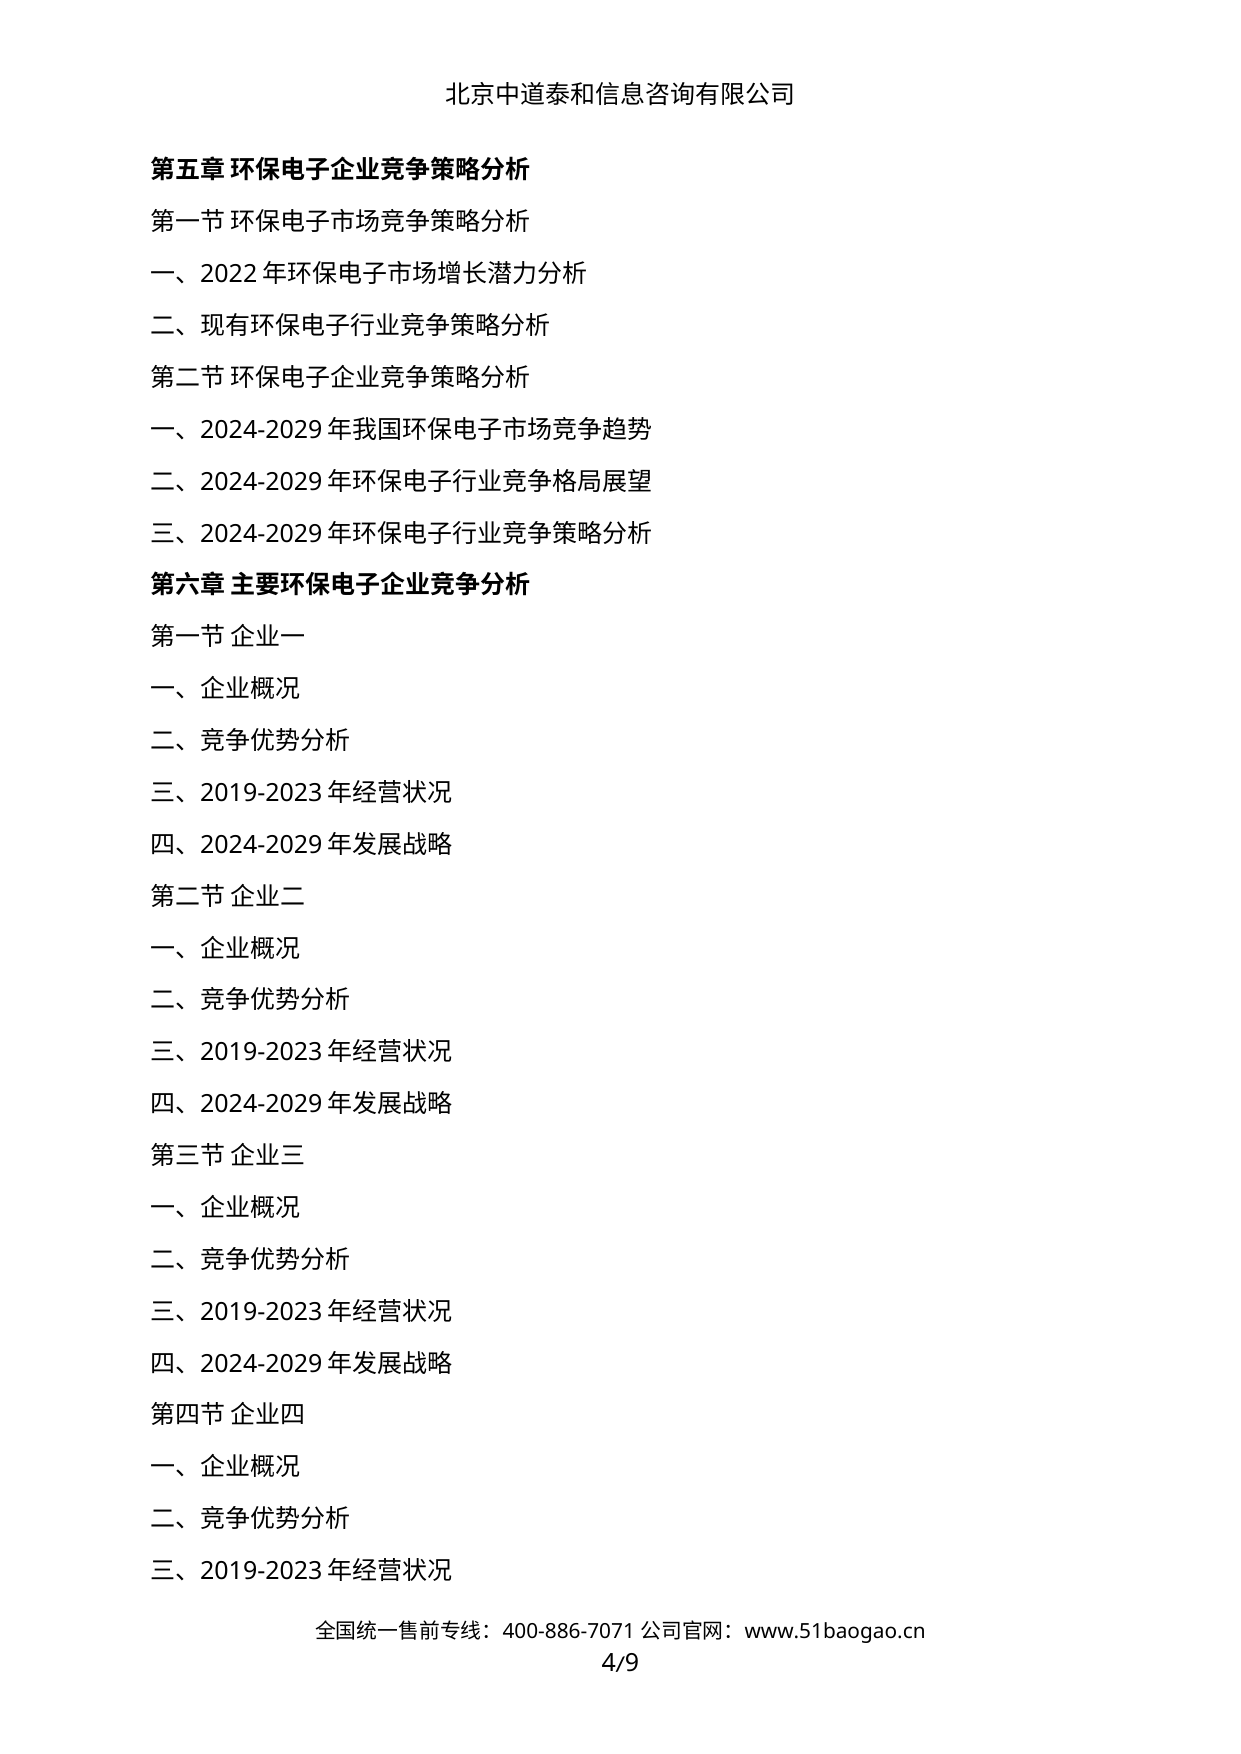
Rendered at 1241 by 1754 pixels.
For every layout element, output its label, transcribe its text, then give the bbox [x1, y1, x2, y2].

text 第三节 企业三 [150, 1136, 1090, 1172]
text 二、竞争优势分析 [150, 1499, 1090, 1535]
text 一、2024-2029年我国环保电子市场竞争趋势 [150, 409, 1090, 446]
text 三、2019-2023年经营状况 [150, 1032, 1090, 1068]
text 四、2024-2029年发展战略 [150, 824, 1090, 861]
text 一、2022年环保电子市场增长潜力分析 [150, 254, 1090, 290]
text 四、2024-2029年发展战略 [150, 1084, 1090, 1120]
text 第二节 企业二 [150, 876, 1090, 912]
text 二、2024-2029年环保电子行业竞争格局展望 [150, 461, 1090, 497]
text 第一节 环保电子市场竞争策略分析 [150, 202, 1090, 238]
text 一、企业概况 [150, 1187, 1090, 1224]
text 二、现有环保电子行业竞争策略分析 [150, 306, 1090, 342]
text 四、2024-2029年发展战略 [150, 1343, 1090, 1379]
text 三、2019-2023年经营状况 [150, 772, 1090, 809]
text 一、企业概况 [150, 1447, 1090, 1483]
text 第六章 主要环保电子企业竞争分析 [150, 565, 1090, 601]
text 第一节 企业一 [150, 617, 1090, 653]
text 一、企业概况 [150, 928, 1090, 964]
text 一、企业概况 [150, 669, 1090, 705]
text 三、2019-2023年经营状况 [150, 1291, 1090, 1327]
text 二、竞争优势分析 [150, 980, 1090, 1016]
text 第四节 企业四 [150, 1395, 1090, 1431]
text 第五章 环保电子企业竞争策略分析 [150, 150, 1090, 186]
text 第二节 环保电子企业竞争策略分析 [150, 357, 1090, 394]
text 二、竞争优势分析 [150, 1239, 1090, 1276]
text 三、2019-2023年经营状况 [150, 1551, 1090, 1587]
text 二、竞争优势分析 [150, 721, 1090, 757]
text 三、2024-2029年环保电子行业竞争策略分析 [150, 513, 1090, 549]
